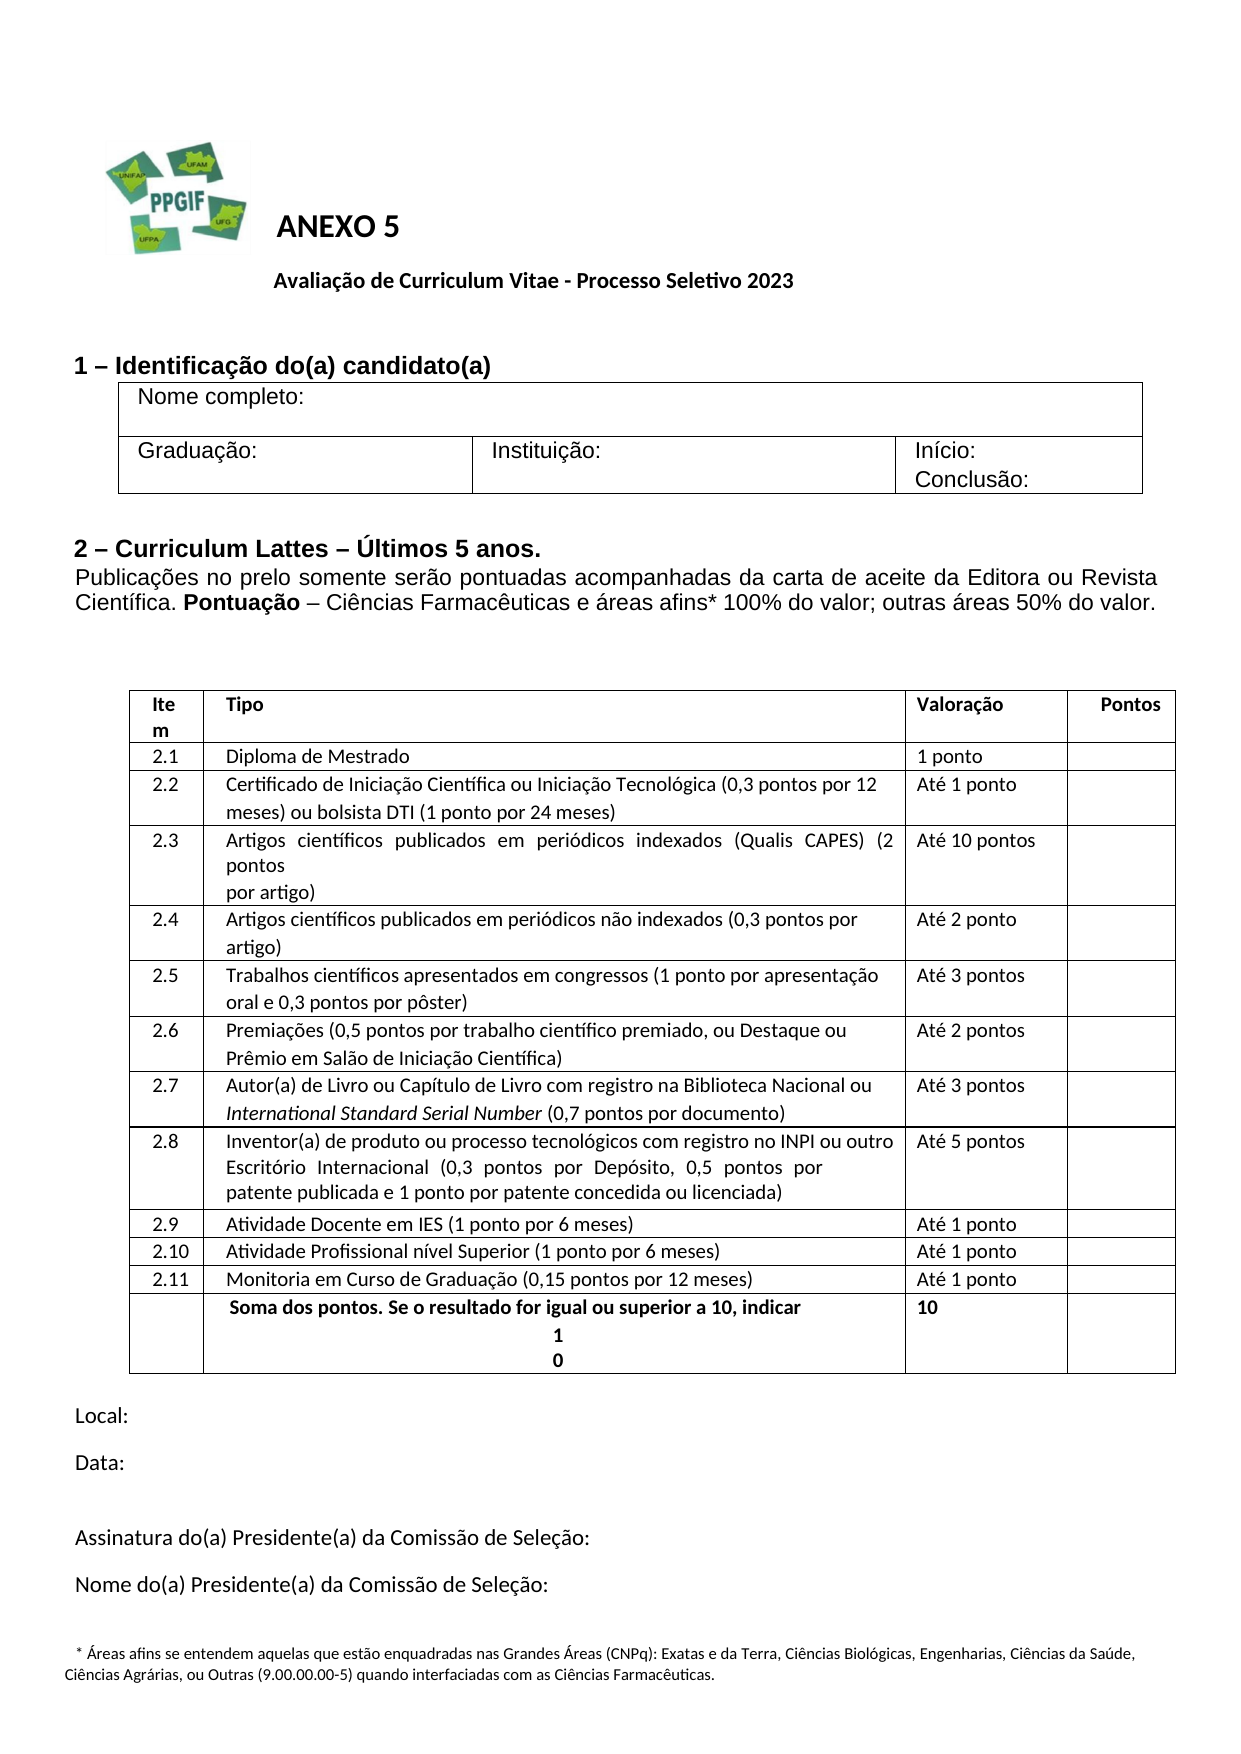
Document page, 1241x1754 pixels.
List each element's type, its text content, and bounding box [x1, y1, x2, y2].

table_cell Até 1 ponto [906, 1210, 1067, 1237]
text Avaliação de Curriculum Vitae - Processo Seletivo 2023 [202, 266, 1186, 294]
table_cell 1 ponto [906, 743, 1067, 770]
table_header Pontos [1068, 691, 1175, 742]
table_cell [1068, 906, 1175, 960]
table_cell 2.5 [130, 961, 203, 1016]
table_cell 2.9 [130, 1210, 203, 1237]
table_cell Graduação: [119, 437, 472, 493]
table_cell 2.8 [130, 1128, 203, 1209]
table_header Nome completo: [119, 383, 1142, 436]
table_cell [1068, 826, 1175, 905]
picture [104, 140, 252, 255]
table_cell Até 10 pontos [906, 826, 1067, 905]
table_cell Autor de Livro ou Capítulo de Livro com registro na Biblioteca Nacional ou International Standard Serial Number (0,7 pontos por documento) [204, 1072, 905, 1126]
table_cell [1068, 1128, 1175, 1209]
table_header Valoração [906, 691, 1067, 742]
table_cell [1068, 771, 1175, 825]
table_cell 2.2 [130, 771, 203, 825]
table_header Tipo [204, 691, 905, 742]
text Assinatura do(a) Presidente(a) da Comissão de Seleção: [75, 1523, 606, 1551]
table_cell Monitoria em Curso de Graduação (0,15 pontos por 12 meses) [204, 1266, 905, 1293]
table_cell Até 3 pontos [906, 961, 1067, 1016]
table_cell Até 2 ponto [906, 906, 1067, 960]
table_cell Trabalhos científicos apresentados em congressos (1 ponto por apresentação oral e 0,3 pontos por pôster) [204, 961, 905, 1016]
table_cell Instituição: [473, 437, 895, 493]
table_cell Artigos científicos publicados em periódicos não indexados (0,3 pontos por artigo) [204, 906, 905, 960]
table_cell 2.6 [130, 1017, 203, 1071]
table_cell Premiações (0,5 pontos por trabalho científico premiado, ou Destaque ou Prmio em Salão de Iniciação Científica) [204, 1017, 905, 1071]
table_cell [1068, 1017, 1175, 1071]
table_cell [1068, 743, 1175, 770]
text Publicações no prelo somente serão pontuadas acompanhadas da carta de aceite da Editora ou Revista Científica. Pontuação – Ciências Farmacêuticas e áreas afins* 100% do valor; outras áreas 50% do valor. [75, 565, 1159, 615]
table_cell Certificado de Iniciação Científica ou Iniciação Tecnológica (0,3 pontos por 12 meses) ou bolsista DTI (1 ponto por 24 meses) [204, 771, 905, 825]
text Local: [75, 1401, 1186, 1429]
table_cell Soma dos pontos. Se o resultado for igual ou superior a 10, indicar 10 [204, 1294, 905, 1373]
table_cell 10 [906, 1294, 1067, 1373]
table_cell [1068, 1266, 1175, 1293]
table_cell 2.3 [130, 826, 203, 905]
table_cell Até 5 pontos [906, 1128, 1067, 1209]
table_cell [1068, 1238, 1175, 1265]
text Data: [75, 1448, 1186, 1476]
table_cell Atividade Profissional nível Superior (1 ponto por 6 meses) [204, 1238, 905, 1265]
text ANEXO 5 [276, 205, 1186, 246]
table_cell 2.11 [130, 1266, 203, 1293]
table_cell [1068, 961, 1175, 1016]
table_cell 2.7 [130, 1072, 203, 1126]
table_cell Até 1 ponto [906, 1266, 1067, 1293]
table_cell [1068, 1210, 1175, 1237]
table_cell Até 1 ponto [906, 1238, 1067, 1265]
table_cell 2.4 [130, 906, 203, 960]
table_cell Até 3 pontos [906, 1072, 1067, 1126]
list – Curriculum Lattes – Últimos 5 anos. [73, 534, 1186, 563]
table_cell [1068, 1072, 1175, 1126]
text Nome do(a) Presidente(a) da Comissão de Seleção: [75, 1570, 606, 1598]
table_cell Diploma de Mestrado [204, 743, 905, 770]
table_cell Início: Conclusão: [896, 437, 1142, 493]
table_cell Até 2 pontos [906, 1017, 1067, 1071]
table_cell Até 1 ponto [906, 771, 1067, 825]
table_cell Artigos científicos publicados em periódicos indexados (Qualis CAPES) (2 pontos por artigo) [204, 826, 905, 905]
list – Identificação do(a) candidato(a) [73, 351, 1186, 379]
table_cell [130, 1294, 203, 1373]
table_cell [1068, 1294, 1175, 1373]
table_cell 2.10 [130, 1238, 203, 1265]
table_header Item [130, 691, 203, 742]
table_cell Atividade Docente em IES (1 ponto por 6 meses) [204, 1210, 905, 1237]
table_cell 2.1 [130, 743, 203, 770]
table_cell Inventor de produto ou processo tecnológicos com registro no INPI ou outro Escritório Internacional (0,3 pontos por Depósito, 0,5 pontos por patente publicada e 1 ponto por patente concedida ou licenciada) [204, 1128, 905, 1209]
text * Áreas afins se entendem aquelas que estão enquadradas nas Grandes Áreas (CNPq): Exatas e da Terra, Ciências Biológicas, Engenharias, Ciências da Saúde, Ciências Agrárias, ou Outras (9.00.00.00-5) quando interfaciadas com as Ciências Farmacêuticas. [64, 1643, 1137, 1685]
